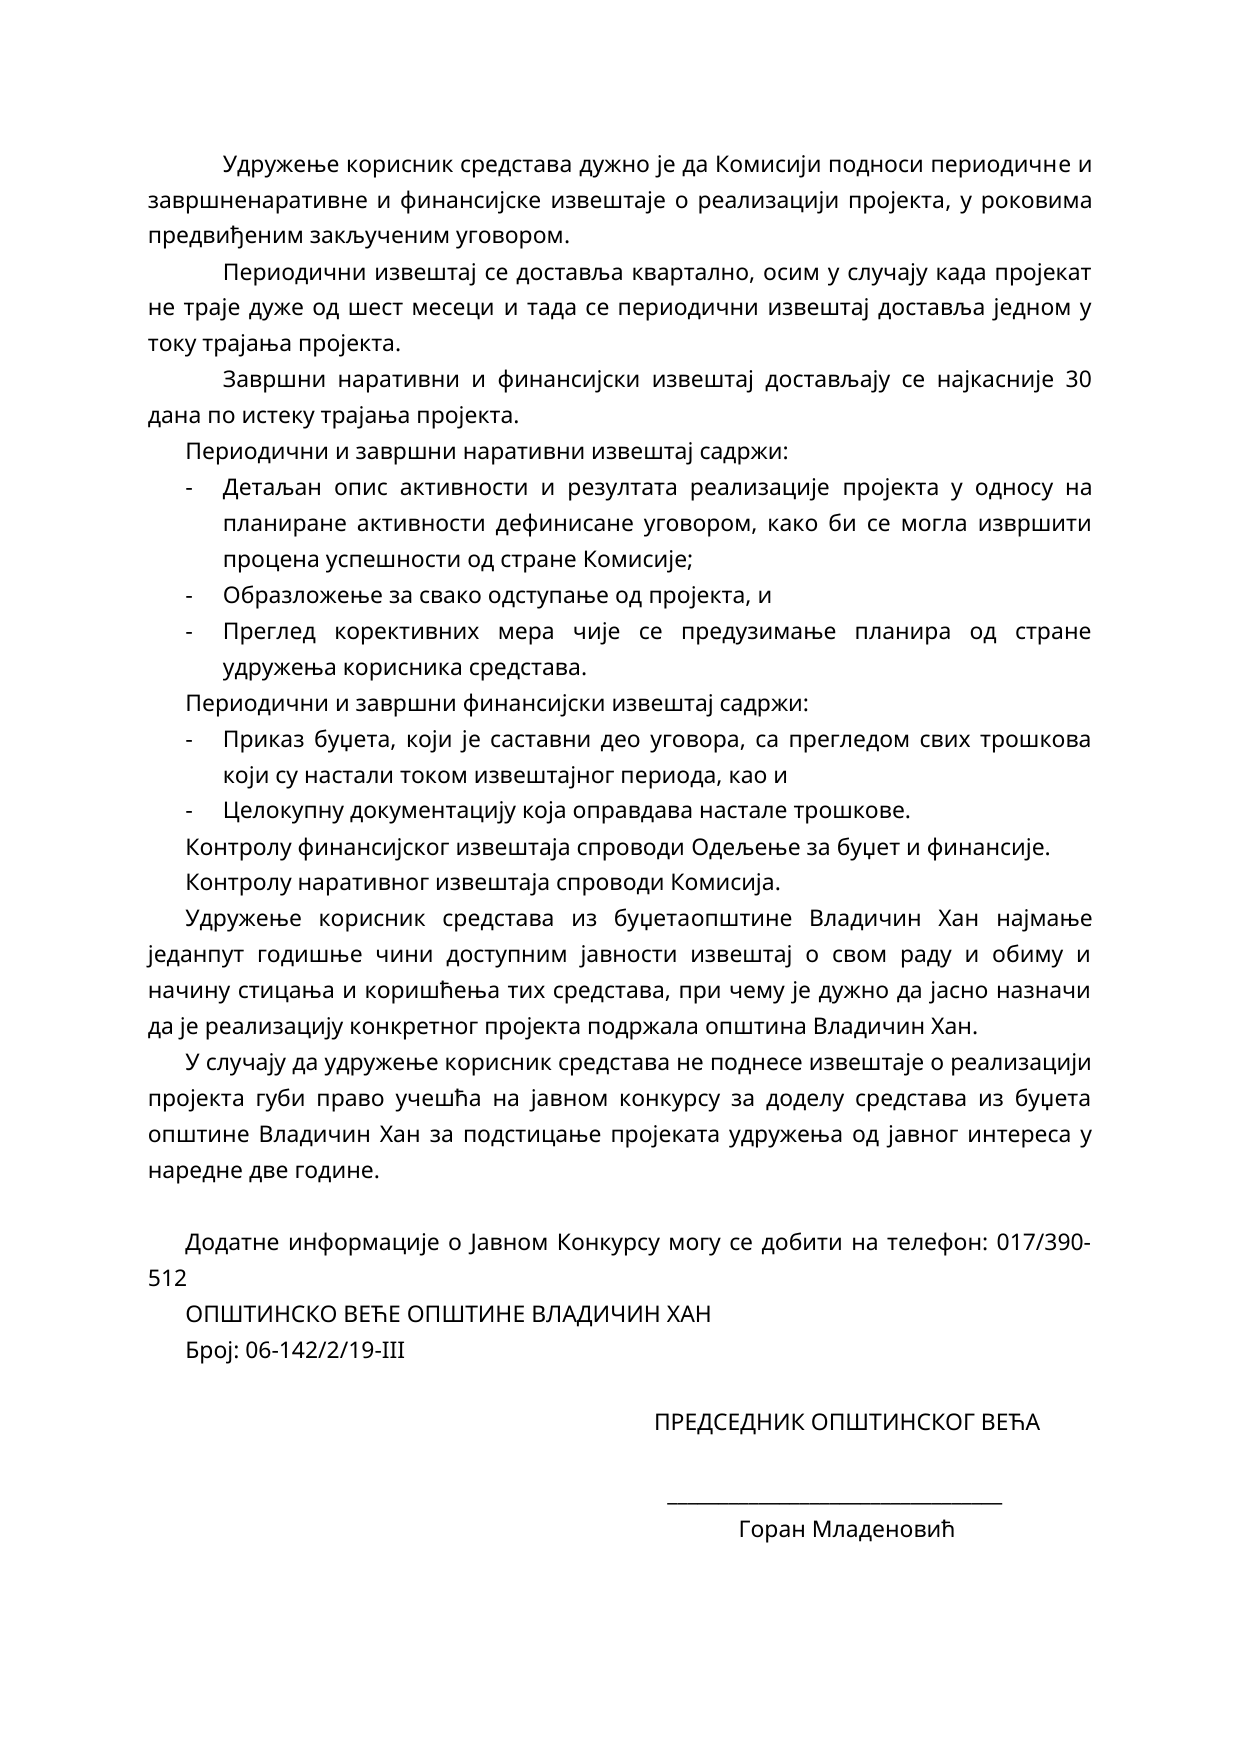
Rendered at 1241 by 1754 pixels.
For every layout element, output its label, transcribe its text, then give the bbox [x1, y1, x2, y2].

text Периодични и завршни наративни извештај садржи: [148, 435, 1093, 466]
list Образложење за свако одступање од пројекта, и [185, 579, 1093, 610]
text У случају да удружење корисник средстава не поднесе извештаје о реализацији пројекта губи право учешћа на јавном конкурсу за доделу средстава из буџета општине Владичин Хан за подстицање пројеката удружења од јавног интереса у наредне две године. [148, 1046, 1093, 1185]
text Удружење корисник средстава из буџетаопштине Владичин Хан најмање једанпут годишње чини доступним јавности извештај о свом раду и обиму и начину стицања и коришћења тих средстава, при чему је дужно да јасно назначи да је реализацију конкретног пројекта подржала општина Владичин Хан. [148, 902, 1093, 1041]
list Приказ буџета, који је саставни део уговора, са прегледом свих трошкова који су настали током извештајног периода, као и [185, 723, 1093, 790]
text Завршни наративни и финансијски извештај достављају се најкасније 30 дана по истеку трајања пројекта. [148, 363, 1093, 430]
text Контролу финансијског извештаја спроводи Одељење за буџет и финансије. [148, 830, 1093, 862]
text Горан Младеновић [148, 1513, 1093, 1544]
text Додатне информације о Јавном Конкурсу могу се добити на телефон: 017/390-512 [148, 1226, 1093, 1293]
list Детаљан опис активности и резултата реализације пројекта у односу на планиране активности дефинисане уговором, како би се могла извршити процена успешности од стране Комисије; [185, 471, 1093, 574]
text _________________________________ [148, 1477, 1093, 1508]
text Удружење корисник средстава дужно је да Комисији подноси периодичне и завршненаративне и финансијске извештаје о реализацији пројекта, у роковима предвиђеним закљученим уговором. [148, 148, 1093, 251]
list Преглед корективних мера чије се предузимање планира од стране удружења корисника средстава. [185, 615, 1093, 682]
text Броj: 06-142/2/19-III [148, 1333, 1093, 1365]
text Периодични и завршни финансијски извештај садржи: [148, 687, 1093, 718]
text Контролу наративног извештаја спроводи Комисија. [148, 866, 1093, 898]
text Периодични извештај се доставља квартално, осим у случају када пројекат не траје дуже од шест месеци и тада се периодични извештај доставља једном у току трајања пројекта. [148, 255, 1093, 358]
text ОПШТИНСКО ВЕЋЕ ОПШТИНЕ ВЛАДИЧИН ХАН [148, 1298, 1093, 1329]
text ПРЕДСЕДНИК ОПШТИНСКОГ ВЕЋА [148, 1405, 1093, 1437]
list Целокупну документацију која оправдава настале трошкове. [185, 794, 1093, 826]
